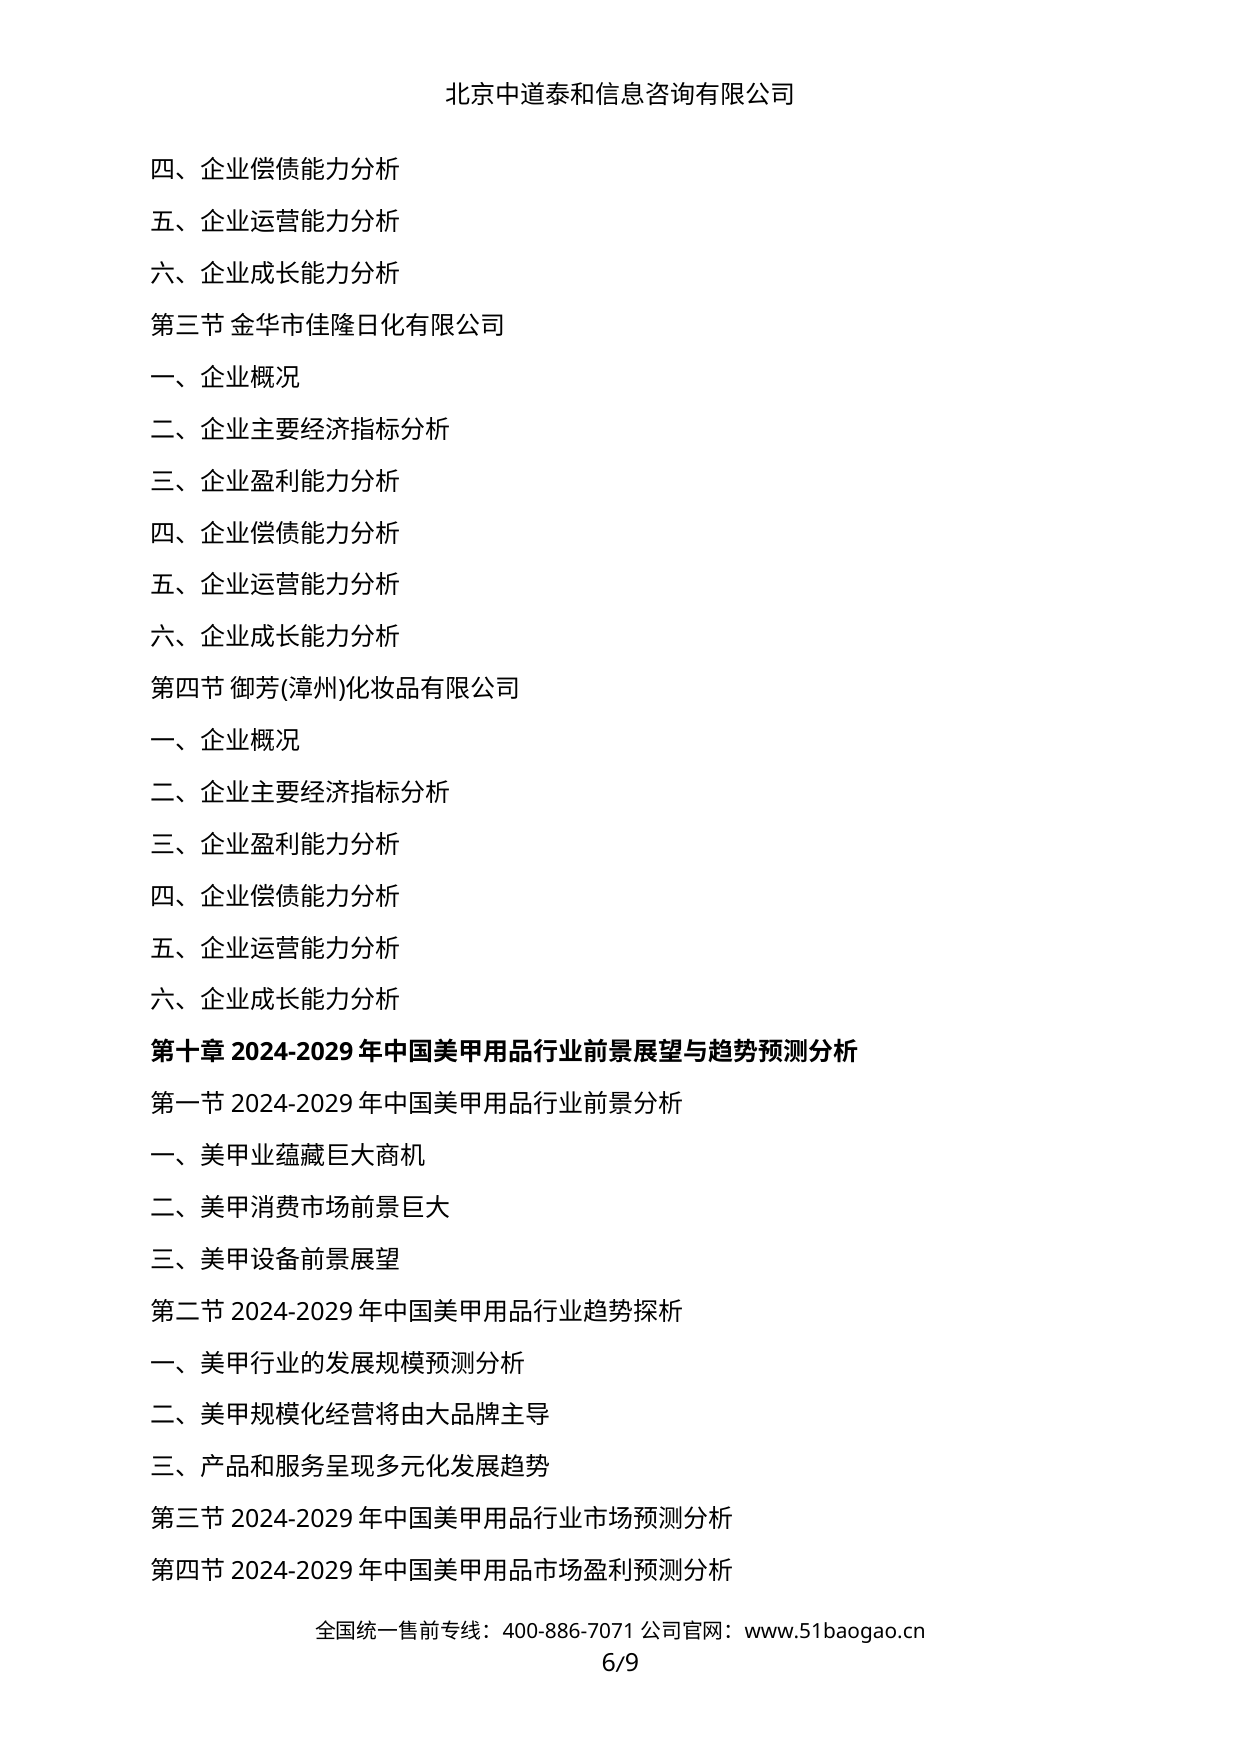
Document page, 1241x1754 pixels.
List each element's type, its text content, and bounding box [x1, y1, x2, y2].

text 第一节 2024-2029年中国美甲用品行业前景分析 [150, 1084, 1090, 1120]
text 第三节 金华市佳隆日化有限公司 [150, 306, 1090, 342]
text 三、企业盈利能力分析 [150, 824, 1090, 861]
text 第十章 2024-2029年中国美甲用品行业前景展望与趋势预测分析 [150, 1032, 1090, 1068]
text 四、企业偿债能力分析 [150, 150, 1090, 186]
text 三、美甲设备前景展望 [150, 1239, 1090, 1276]
text 一、企业概况 [150, 721, 1090, 757]
text 五、企业运营能力分析 [150, 565, 1090, 601]
text 一、美甲行业的发展规模预测分析 [150, 1343, 1090, 1379]
text 三、产品和服务呈现多元化发展趋势 [150, 1447, 1090, 1483]
text 一、美甲业蕴藏巨大商机 [150, 1136, 1090, 1172]
text 第二节 2024-2029年中国美甲用品行业趋势探析 [150, 1291, 1090, 1327]
text 二、美甲消费市场前景巨大 [150, 1187, 1090, 1224]
text 二、企业主要经济指标分析 [150, 772, 1090, 809]
text 二、企业主要经济指标分析 [150, 409, 1090, 446]
text 六、企业成长能力分析 [150, 617, 1090, 653]
text 第四节 2024-2029年中国美甲用品市场盈利预测分析 [150, 1551, 1090, 1587]
text 四、企业偿债能力分析 [150, 876, 1090, 912]
text 六、企业成长能力分析 [150, 254, 1090, 290]
text 第四节 御芳(漳州)化妆品有限公司 [150, 669, 1090, 705]
text 三、企业盈利能力分析 [150, 461, 1090, 497]
text 第三节 2024-2029年中国美甲用品行业市场预测分析 [150, 1499, 1090, 1535]
text 六、企业成长能力分析 [150, 980, 1090, 1016]
text 五、企业运营能力分析 [150, 928, 1090, 964]
text 二、美甲规模化经营将由大品牌主导 [150, 1395, 1090, 1431]
text 五、企业运营能力分析 [150, 202, 1090, 238]
text 一、企业概况 [150, 357, 1090, 394]
text 四、企业偿债能力分析 [150, 513, 1090, 549]
